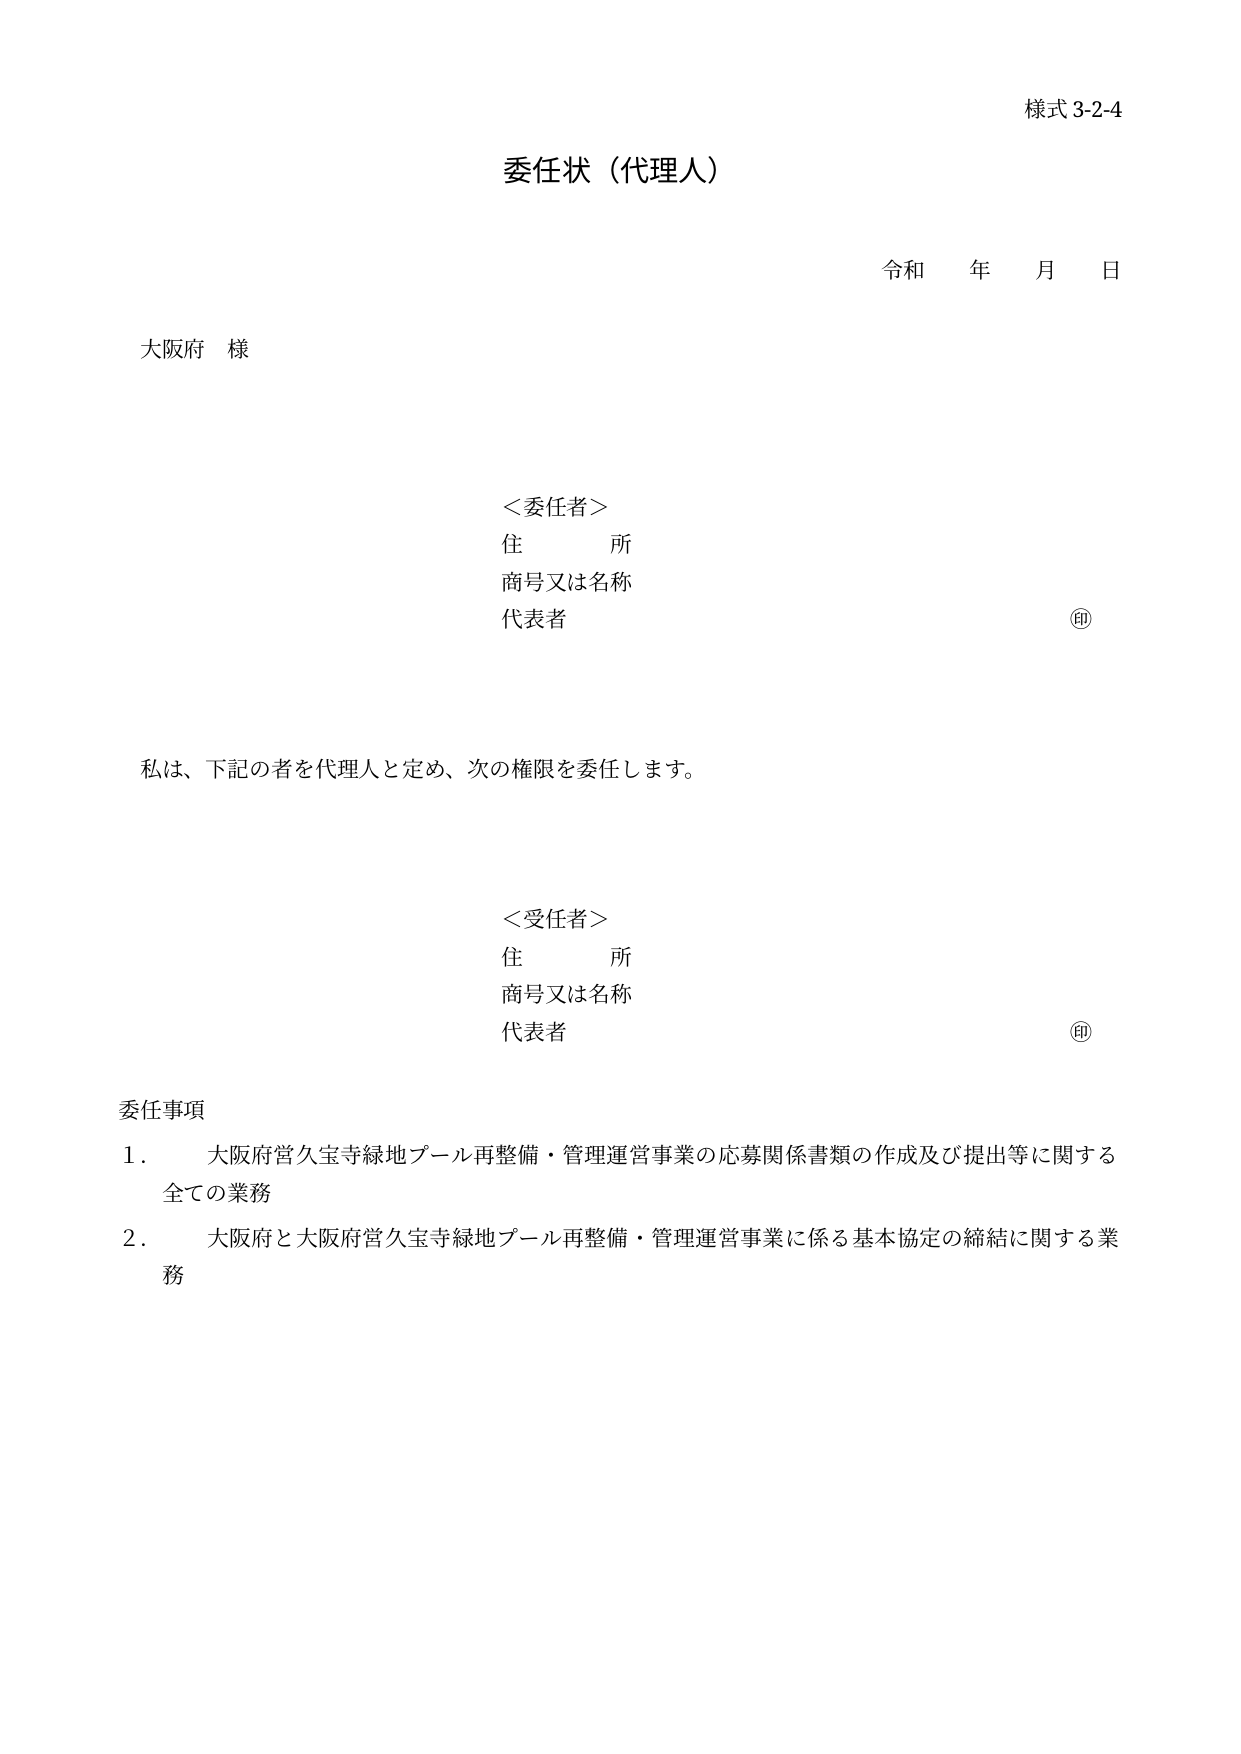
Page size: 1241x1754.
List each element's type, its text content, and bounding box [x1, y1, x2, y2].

text 大阪府 様 [118, 329, 1122, 367]
text 住 所 [501, 937, 1122, 974]
text 様式3-2-4 [118, 89, 1122, 127]
text ＜受任者＞ [501, 899, 1122, 937]
text 私は、下記の者を代理人と定め、次の権限を委任します。 [118, 749, 1122, 787]
text 令和 年 月 日 [118, 251, 1122, 288]
text 商号又は名称 [501, 562, 1122, 599]
list 大阪府と大阪府営久宝寺緑地プール再整備・管理運営事業に係る基本協定の締結に関する業務 [118, 1218, 1122, 1293]
text ＜委任者＞ [501, 487, 1122, 524]
list 大阪府営久宝寺緑地プール再整備・管理運営事業の応募関係書類の作成及び提出等に関する全ての業務 [118, 1136, 1122, 1211]
text 商号又は名称 [501, 974, 1122, 1012]
text 代表者 ㊞ [501, 599, 1122, 637]
text 委任状（代理人） [118, 131, 1122, 206]
text 代表者 ㊞ [501, 1012, 1122, 1049]
text 住 所 [501, 524, 1122, 562]
text 委任事項 [118, 1091, 1122, 1128]
